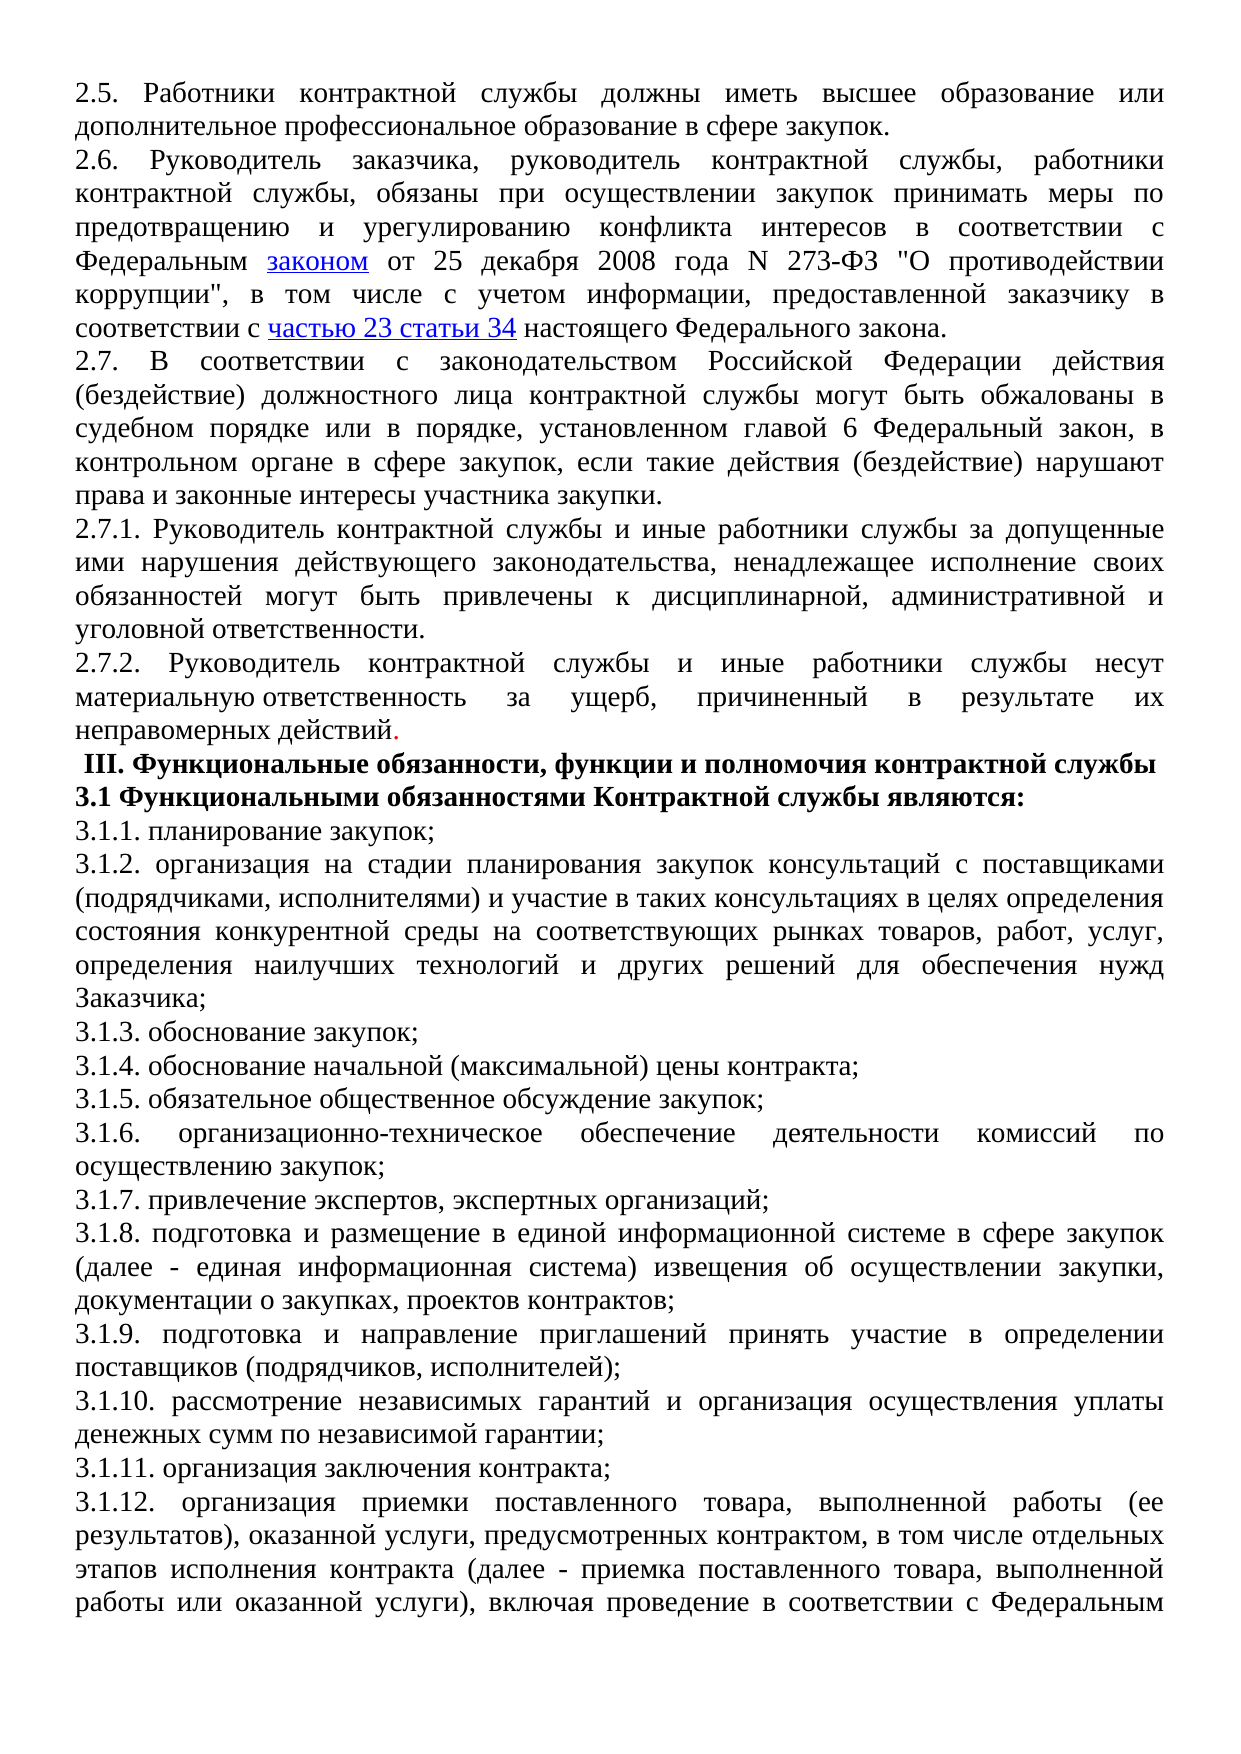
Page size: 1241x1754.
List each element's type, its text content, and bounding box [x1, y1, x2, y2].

text 3.1.2. организация на стадии планирования закупок консультаций с поставщиками (подрядчиками, исполнителями) и участие в таких консультациях в целях определения состояния конкурентной среды на соответствующих рынках товаров, работ, услуг, определения наилучших технологий и других решений для обеспечения нужд Заказчика; [75, 846, 1165, 1014]
text 3.1.5. обязательное общественное обсуждение закупок; [75, 1081, 1165, 1115]
text III. Функциональные обязанности, функции и полномочия контрактной службы [75, 746, 1165, 779]
text 2.6. Руководитель заказчика, руководитель контрактной службы, работники контрактной службы, обязаны при осуществлении закупок принимать меры по предотвращению и урегулированию конфликта интересов в соответствии с Федеральным законом от 25 декабря 2008 года N 273-ФЗ "О противодействии коррупции", в том числе с учетом информации, предоставленной заказчику в соответствии с частью 23 статьи 34 настоящего Федерального закона. [75, 142, 1165, 343]
text 3.1.11. организация заключения контракта; [75, 1450, 1165, 1484]
text 2.5. Работники контрактной службы должны иметь высшее образование или дополнительное профессиональное образование в сфере закупок. [75, 75, 1165, 142]
text 2.7.2. Руководитель контрактной службы и иные работники службы несут материальную ответственность за ущерб, причиненный в результате их неправомерных действий. [75, 645, 1165, 746]
text 3.1.4. обоснование начальной (максимальной) цены контракта; [75, 1048, 1165, 1081]
text 3.1 Функциональными обязанностями Контрактной службы являются: [75, 779, 1165, 813]
text 3.1.8. подготовка и размещение в единой информационной системе в сфере закупок (далее - единая информационная система) извещения об осуществлении закупки, документации о закупках, проектов контрактов; [75, 1215, 1165, 1316]
text 3.1.7. привлечение экспертов, экспертных организаций; [75, 1182, 1165, 1215]
text 3.1.9. подготовка и направление приглашений принять участие в определении поставщиков (подрядчиков, исполнителей); [75, 1316, 1165, 1383]
text 3.1.1. планирование закупок; [75, 813, 1165, 846]
text 3.1.10. рассмотрение независимых гарантий и организация осуществления уплаты денежных сумм по независимой гарантии; [75, 1383, 1165, 1450]
text 2.7. В соответствии с законодательством Российской Федерации действия (бездействие) должностного лица контрактной службы могут быть обжалованы в судебном порядке или в порядке, установленном главой 6 Федеральный закон, в контрольном органе в сфере закупок, если такие действия (бездействие) нарушают права и законные интересы участника закупки. [75, 343, 1165, 511]
text 3.1.3. обоснование закупок; [75, 1014, 1165, 1048]
text 3.1.6. организационно-техническое обеспечение деятельности комиссий по осуществлению закупок; [75, 1115, 1165, 1182]
text 2.7.1. Руководитель контрактной службы и иные работники службы за допущенные ими нарушения действующего законодательства, ненадлежащее исполнение своих обязанностей могут быть привлечены к дисциплинарной, административной и уголовной ответственности. [75, 511, 1165, 645]
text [75, 1484, 1165, 1618]
